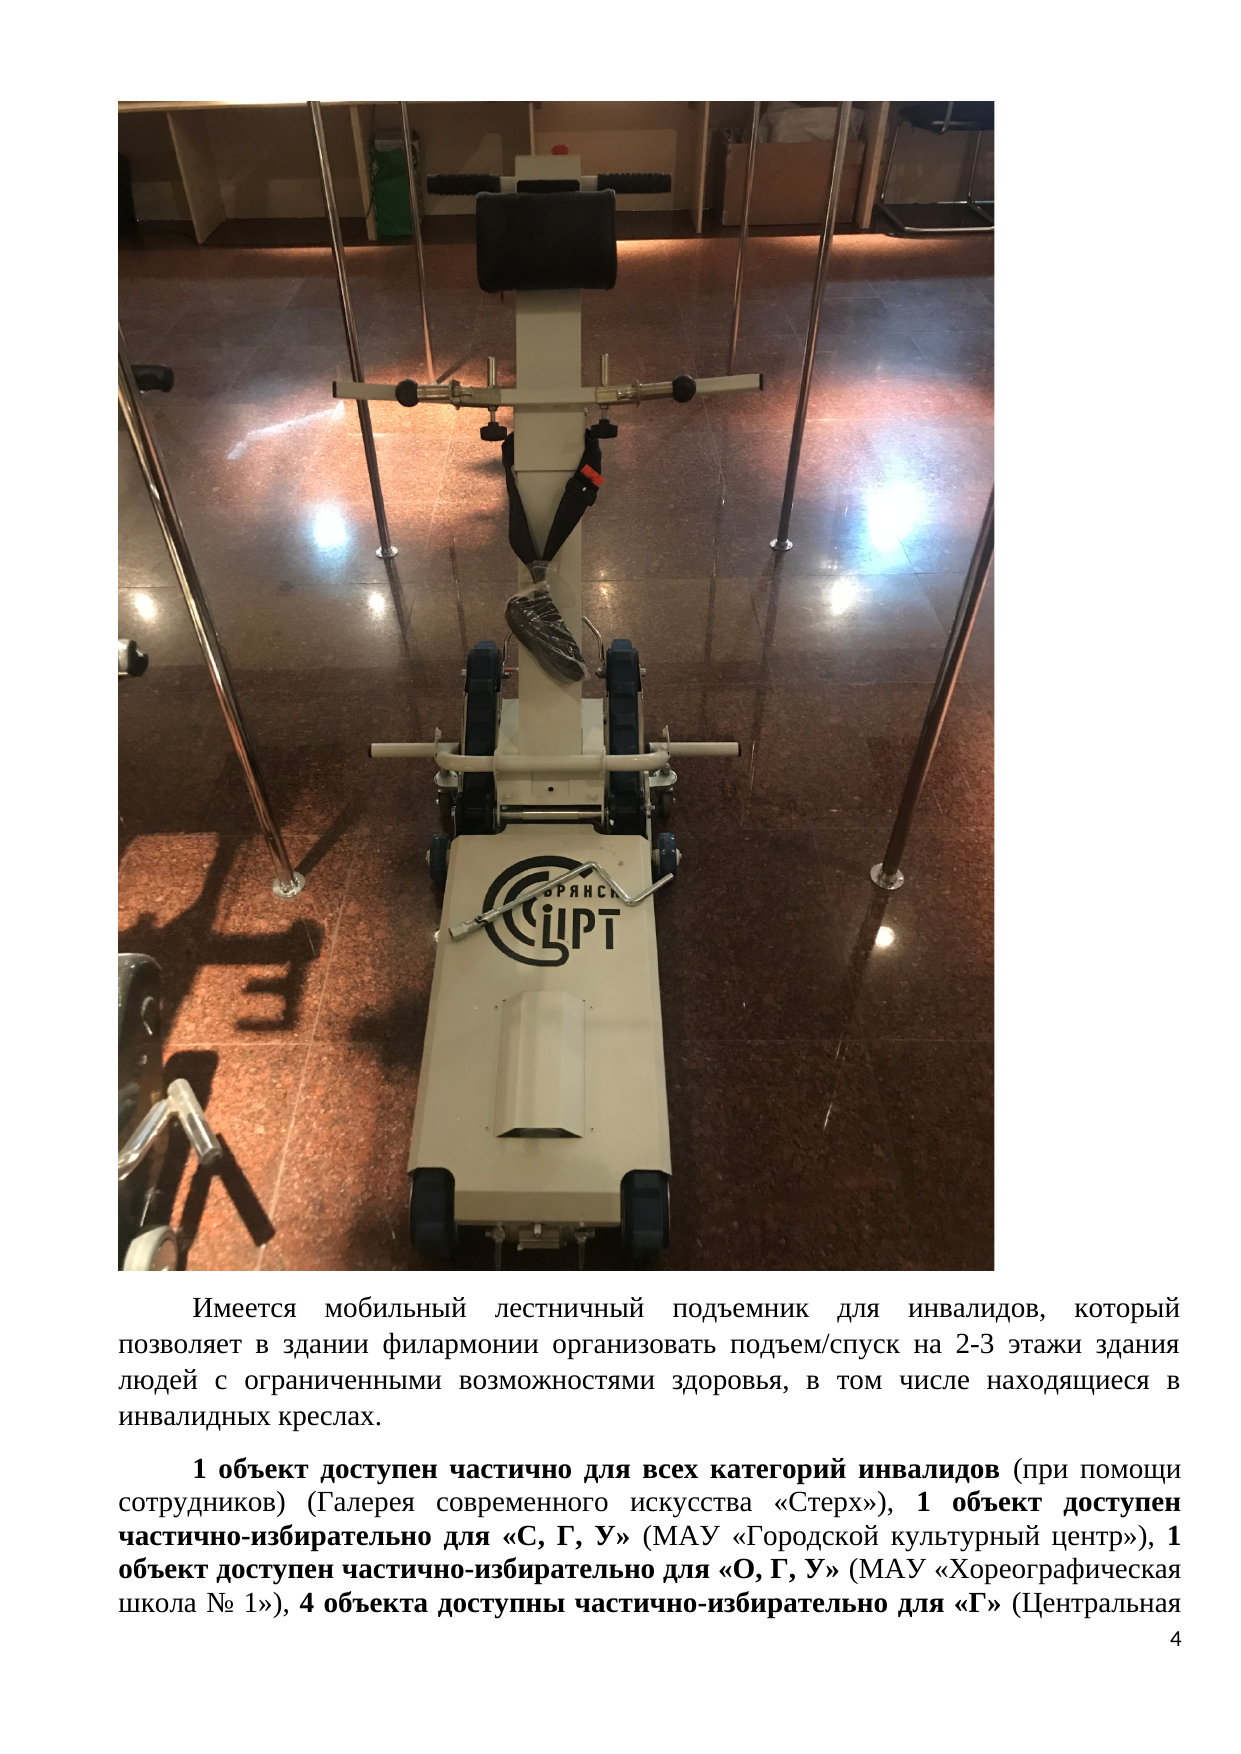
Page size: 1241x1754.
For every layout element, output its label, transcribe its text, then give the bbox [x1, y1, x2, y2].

text Имеется мобильный лестничный подъемник для инвалидов, который позволяет в здании филармонии организовать подъем/спуск на 2-3 этажи здания людей с ограниченными возможностями здоровья, в том числе находящиеся в инвалидных креслах. [118, 1396, 1181, 1432]
text Имеется мобильный лестничный подъемник для инвалидов, который позволяет в здании филармонии организовать подъем/спуск на 2-3 этажи здания людей с ограниченными возможностями здоровья, в том числе находящиеся в инвалидных креслах. [118, 1290, 1181, 1326]
picture [118, 101, 995, 1271]
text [118, 1451, 1181, 1619]
